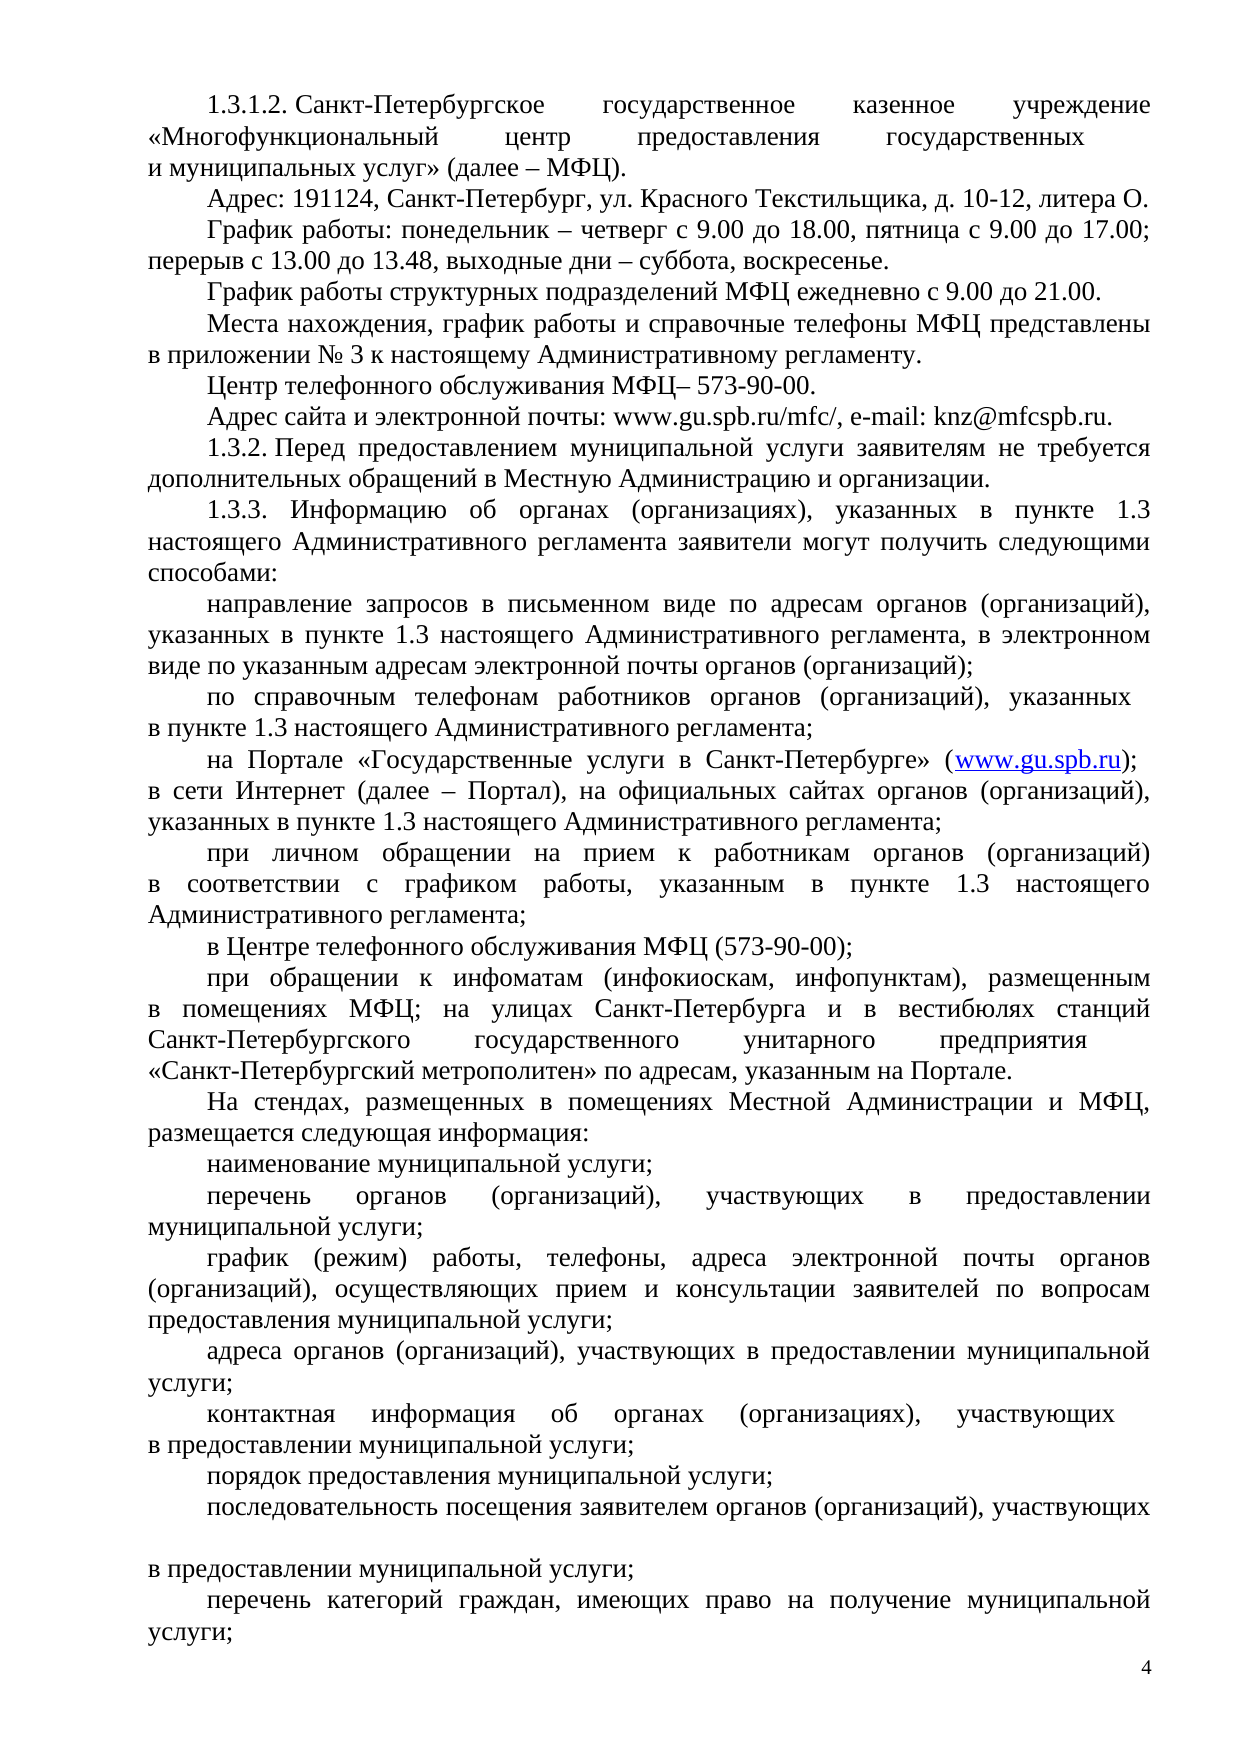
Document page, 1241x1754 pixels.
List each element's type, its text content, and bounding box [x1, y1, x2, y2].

text направление запросов в письменном виде по адресам органов (организаций), указанных в пункте 1.3 настоящего Административного регламента, в электронном виде по указанным адресам электронной почты органов (организаций); [148, 587, 1152, 680]
text адреса органов (организаций), участвующих в предоставлении муниципальной услуги; [148, 1334, 1152, 1397]
list Адрес: 191124, Санкт-Петербург, ул. Красного Текстильщика, д. 10-12, литера О. [148, 182, 1152, 213]
text по справочным телефонам работников органов (организаций), указанных в пункте 1.3 настоящего Административного регламента; [148, 680, 1152, 743]
text в Центре телефонного обслуживания МФЦ (573-90-00); [148, 929, 1152, 961]
list Центр телефонного обслуживания МФЦ– 573-90-00. [148, 369, 1152, 400]
list График работы структурных подразделений МФЦ ежедневно с 9.00 до 21.00. [148, 276, 1152, 307]
text график (режим) работы, телефоны, адреса электронной почты органов (организаций), осуществляющих прием и консультации заявителей по вопросам предоставления муниципальной услуги; [148, 1241, 1152, 1334]
list 1.3.1.2. Санкт-Петербургское государственное казенное учреждение «Многофункциональный центр предоставления государственных и муниципальных услуг» (далее – МФЦ). [148, 89, 1152, 182]
text контактная информация об органах (организациях), участвующих в предоставлении муниципальной услуги; [148, 1397, 1152, 1459]
list 1.3.3. Информацию об органах (организациях), указанных в пункте 1.3 настоящего Административного регламента заявители могут получить следующими способами: [148, 493, 1152, 587]
list 1.3.2. Перед предоставлением муниципальной услуги заявителям не требуется дополнительных обращений в Местную Администрацию и организации. [148, 431, 1152, 493]
text наименование муниципальной услуги; [148, 1148, 1152, 1179]
text при обращении к инфоматам (инфокиоскам, инфопунктам), размещенным в помещениях МФЦ; на улицах Санкт-Петербурга и в вестибюлях станций Санкт-Петербургского государственного унитарного предприятия «Санкт-Петербургский метрополитен» по адресам, указанным на Портале. [148, 961, 1152, 1085]
text порядок предоставления муниципальной услуги; [148, 1459, 1152, 1490]
text На стендах, размещенных в помещениях Местной Администрации и МФЦ, размещается следующая информация: [148, 1085, 1152, 1148]
list Адрес сайта и электронной почты: www.gu.spb.ru/mfc/, e-mail: knz@mfcspb.ru. [148, 400, 1152, 431]
text перечень органов (организаций), участвующих в предоставлении муниципальной услуги; [148, 1179, 1152, 1241]
text при личном обращении на прием к работникам органов (организаций) в соответствии с графиком работы, указанным в пункте 1.3 настоящего Административного регламента; [148, 836, 1152, 929]
text на Портале «Государственные услуги в Санкт-Петербурге» (www.gu.spb.ru); в сети Интернет (далее – Портал), на официальных сайтах органов (организаций), указанных в пункте 1.3 настоящего Административного регламента; [148, 743, 1152, 836]
text последовательность посещения заявителем органов (организаций), участвующих в предоставлении муниципальной услуги; [148, 1490, 1152, 1584]
text перечень категорий граждан, имеющих право на получение муниципальной услуги; [148, 1584, 1152, 1646]
list Места нахождения, график работы и справочные телефоны МФЦ представлены в приложении № 3 к настоящему Административному регламенту. [148, 307, 1152, 369]
list График работы: понедельник – четверг с 9.00 до 18.00, пятница с 9.00 до 17.00; перерыв с 13.00 до 13.48, выходные дни – суббота, воскресенье. [148, 213, 1152, 276]
